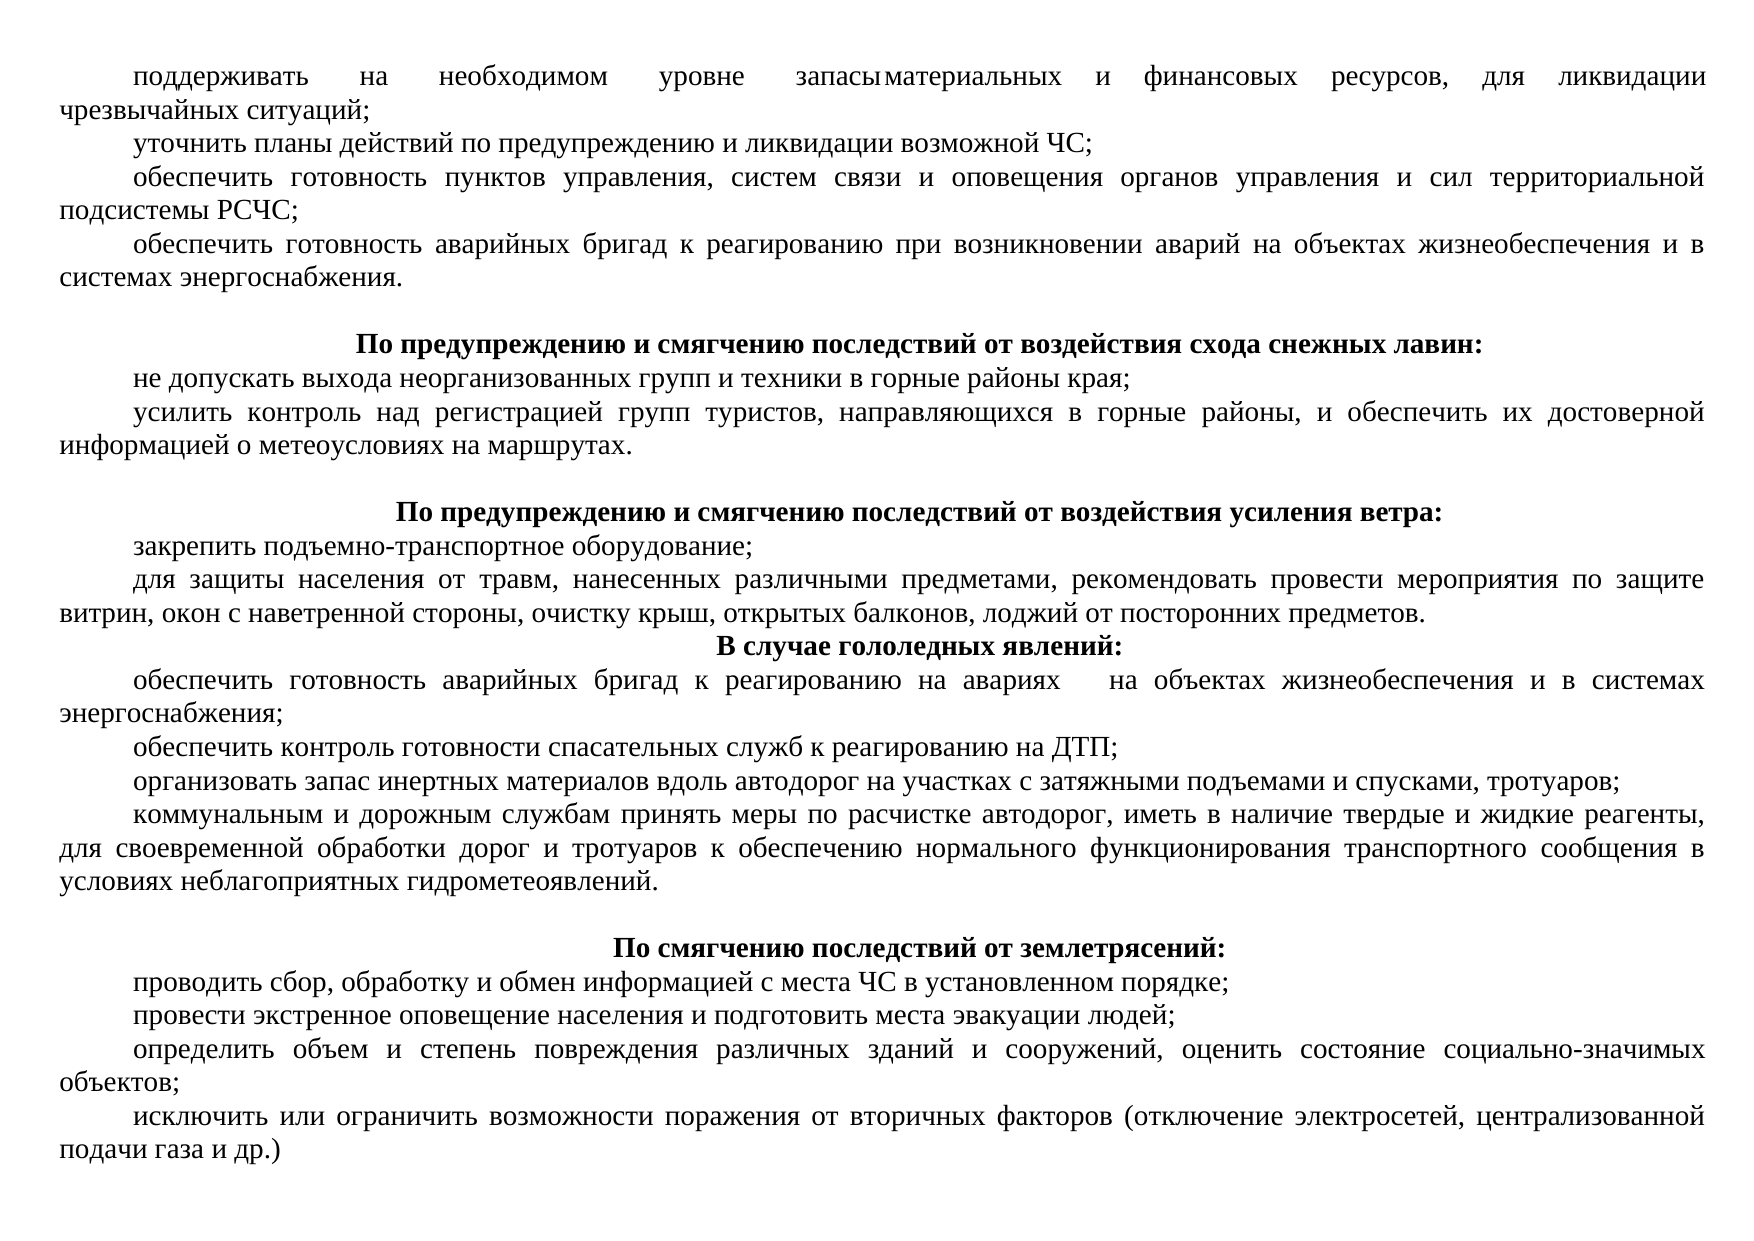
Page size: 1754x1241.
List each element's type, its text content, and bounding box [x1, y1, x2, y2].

text В случае гололедных явлений: [59, 628, 1707, 662]
text По предупреждению и смягчению последствий от воздействия усиления ветра: [59, 494, 1707, 528]
text для защиты населения от травм, нанесенных различными предметами, рекомендовать провести мероприятия по защите витрин, окон с наветренной стороны, очистку крыш, открытых балконов, лоджий от посторонних предметов. [59, 561, 1707, 628]
text уточнить планы действий по предупреждению и ликвидации возможной ЧС; [59, 125, 1707, 159]
text определить объем и степень повреждения различных зданий и сооружений, оценить состояние социально-значимых объектов; [59, 1031, 1707, 1098]
text не допускать выхода неорганизованных групп и техники в горные районы края; [59, 360, 1707, 394]
text По смягчению последствий от землетрясений: [59, 930, 1707, 964]
text провести экстренное оповещение населения и подготовить места эвакуации людей; [59, 997, 1707, 1031]
text закрепить подъемно-транспортное оборудование; [59, 528, 1707, 561]
text коммунальным и дорожным службам принять меры по расчистке автодорог, иметь в наличие твердые и жидкие реагенты, для своевременной обработки дорог и тротуаров к обеспечению нормального функционирования транспортного сообщения в условиях неблагоприятных гидрометеоявлений. [59, 796, 1707, 897]
text исключить или ограничить возможности поражения от вторичных факторов (отключение электросетей, централизованной подачи газа и др.) [59, 1098, 1707, 1165]
text По предупреждению и смягчению последствий от воздействия схода снежных лавин: [59, 327, 1707, 360]
text обеспечить готовность аварийных бригад к реагированию при возникновении аварий на объектах жизнеобеспечения и в системах энергоснабжения. [59, 226, 1707, 293]
text проводить сбор, обработку и обмен информацией с места ЧС в установленном порядке; [59, 964, 1707, 997]
text поддерживать на необходимом уровне запасы материальных и финансовых ресурсов, для ликвидации чрезвычайных ситуаций; [59, 58, 1707, 125]
text обеспечить контроль готовности спасательных служб к реагированию на ДТП; [59, 729, 1707, 763]
text усилить контроль над регистрацией групп туристов, направляющихся в горные районы, и обеспечить их достоверной информацией о метеоусловиях на маршрутах. [59, 394, 1707, 461]
text организовать запас инертных материалов вдоль автодорог на участках с затяжными подъемами и спусками, тротуаров; [59, 763, 1707, 796]
text обеспечить готовность пунктов управления, систем связи и оповещения органов управления и сил территориальной подсистемы РСЧС; [59, 159, 1707, 226]
text обеспечить готовность аварийных бригад к реагированию на авариях на объектах жизнеобеспечения и в системах энергоснабжения; [59, 662, 1707, 729]
